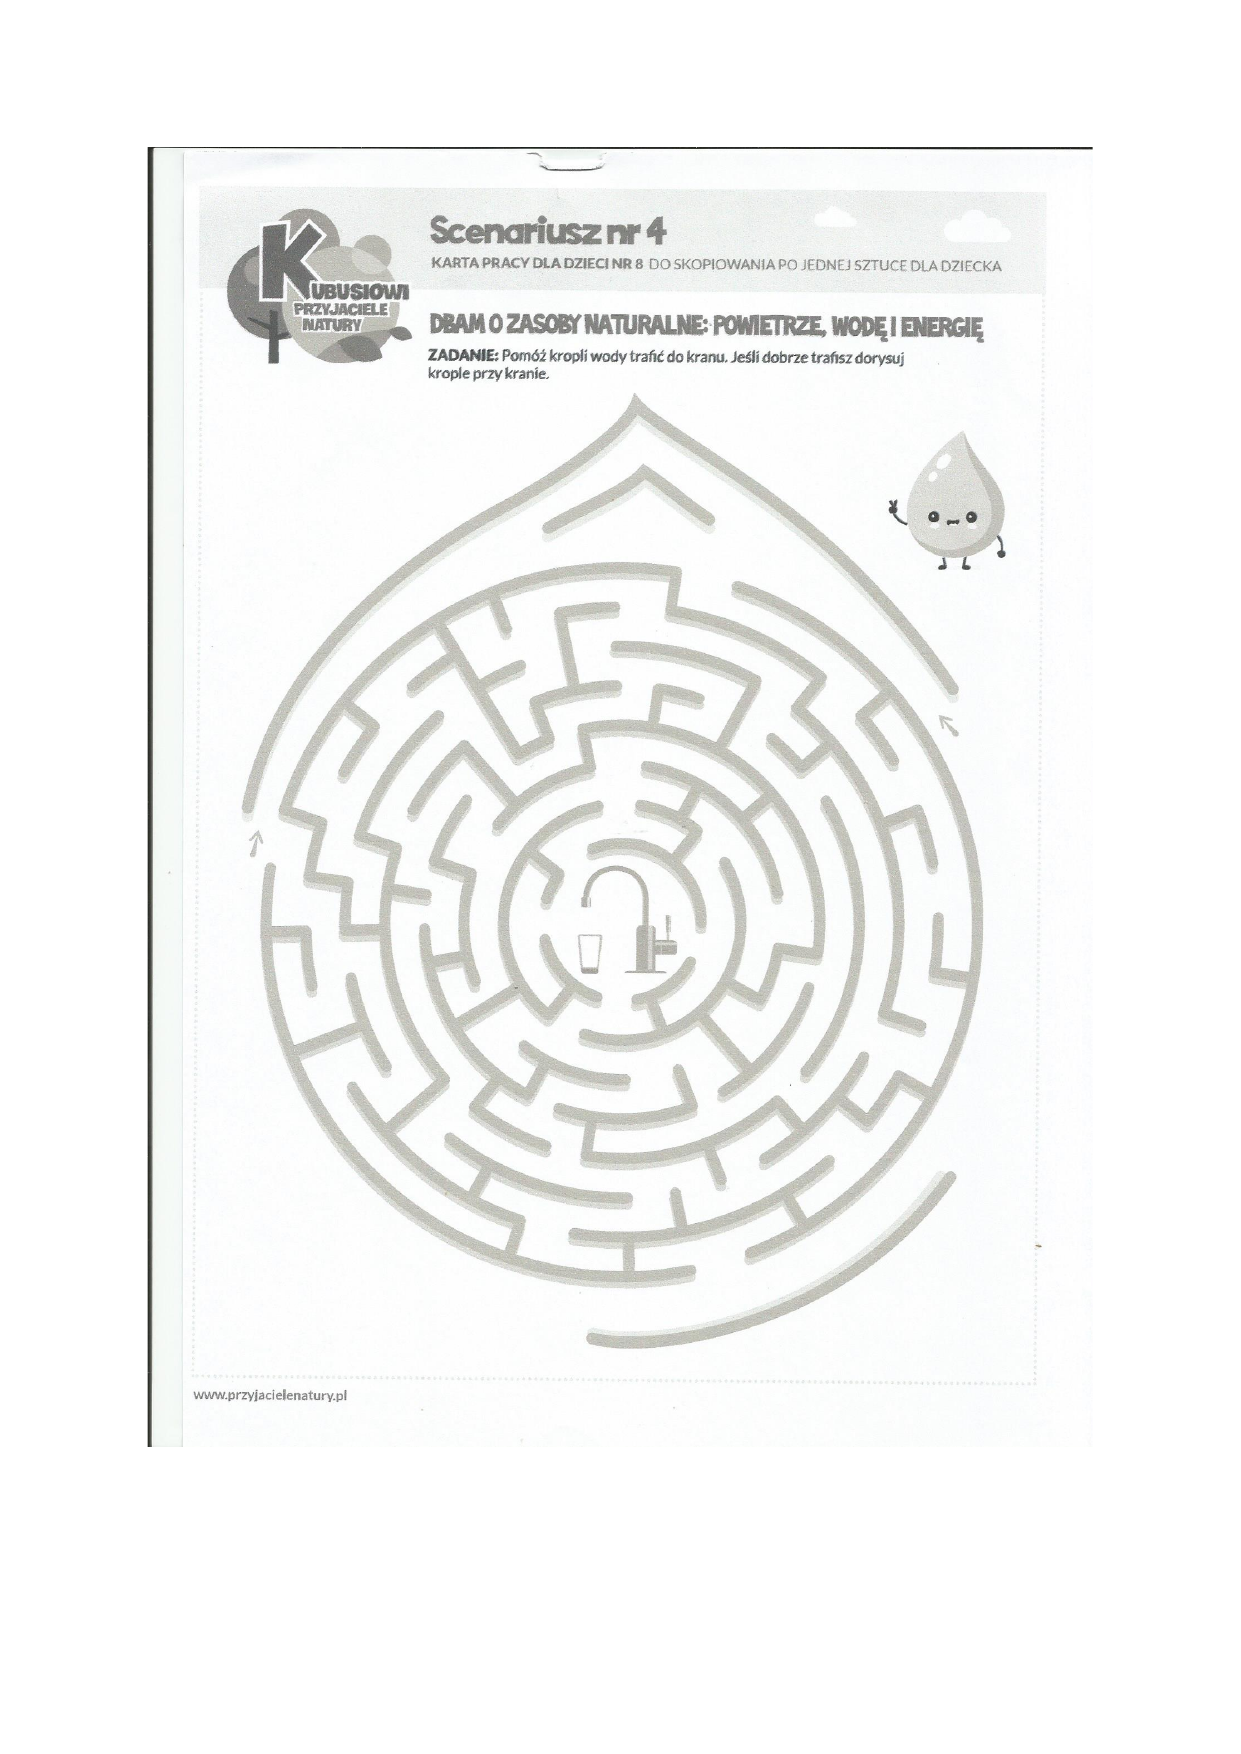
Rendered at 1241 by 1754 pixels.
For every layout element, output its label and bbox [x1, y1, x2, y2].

picture [147, 147, 1093, 1447]
